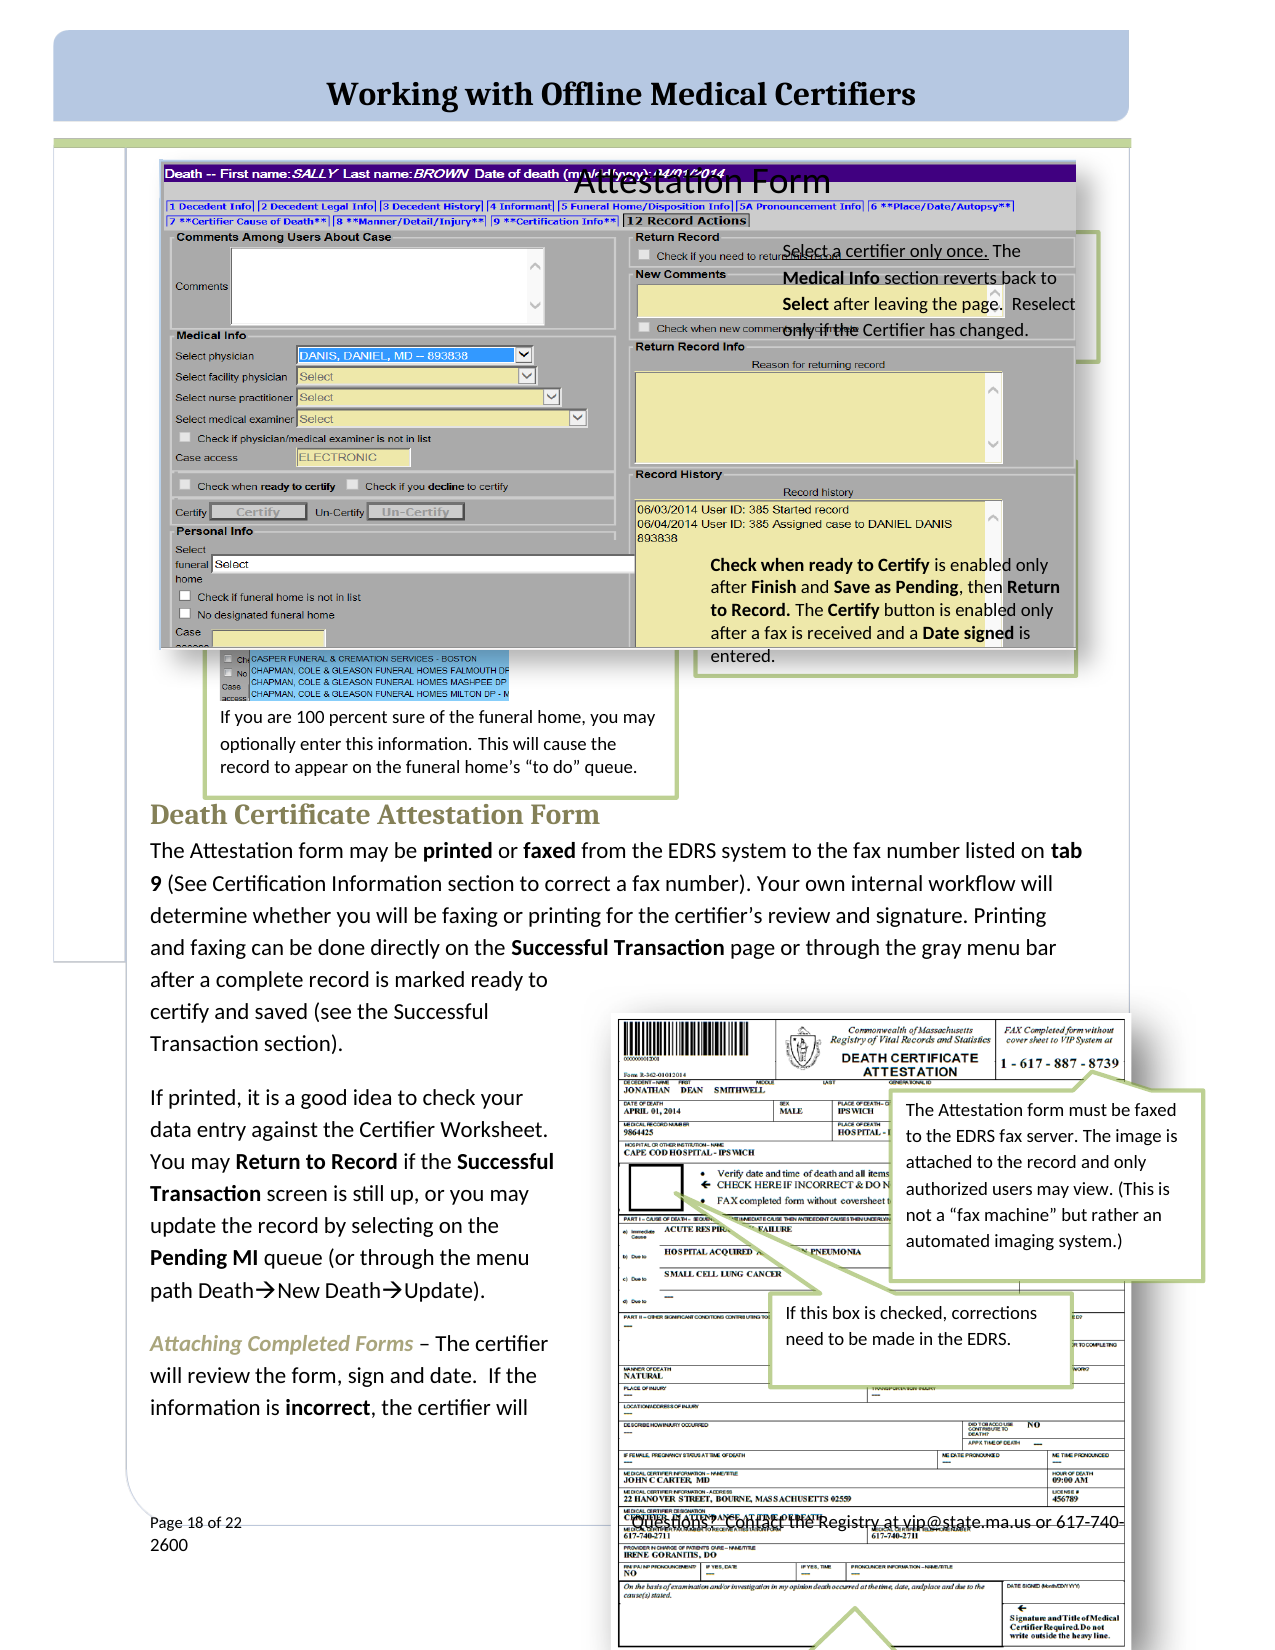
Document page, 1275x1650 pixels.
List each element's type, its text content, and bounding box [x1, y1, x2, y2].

text If printed, it is a good idea to check your data entry against the Certifier Worksheet. You may Return to Record if the Successful Transaction screen is still up, or you may update the record by selecting on the Pending MI queue (or through the menu path DeathNew DeathUpdate). [150, 1083, 1087, 1304]
picture [53, 30, 1132, 1650]
text The Attestation form may be printed or faxed from the EDRS system to the fax number listed on tab 9 (See Certification Information section to correct a fax number). Your own internal workflow will determine whether you will be faxing or printing for the certifier’s review and signature. Printing and faxing can be done directly on the Successful Transaction page or through the gray menu bar after a complete record is marked ready to certify and saved (see the Successful Transaction section). [150, 836, 1087, 1058]
subtitle Death Certificate Attestation Form [150, 798, 1087, 831]
